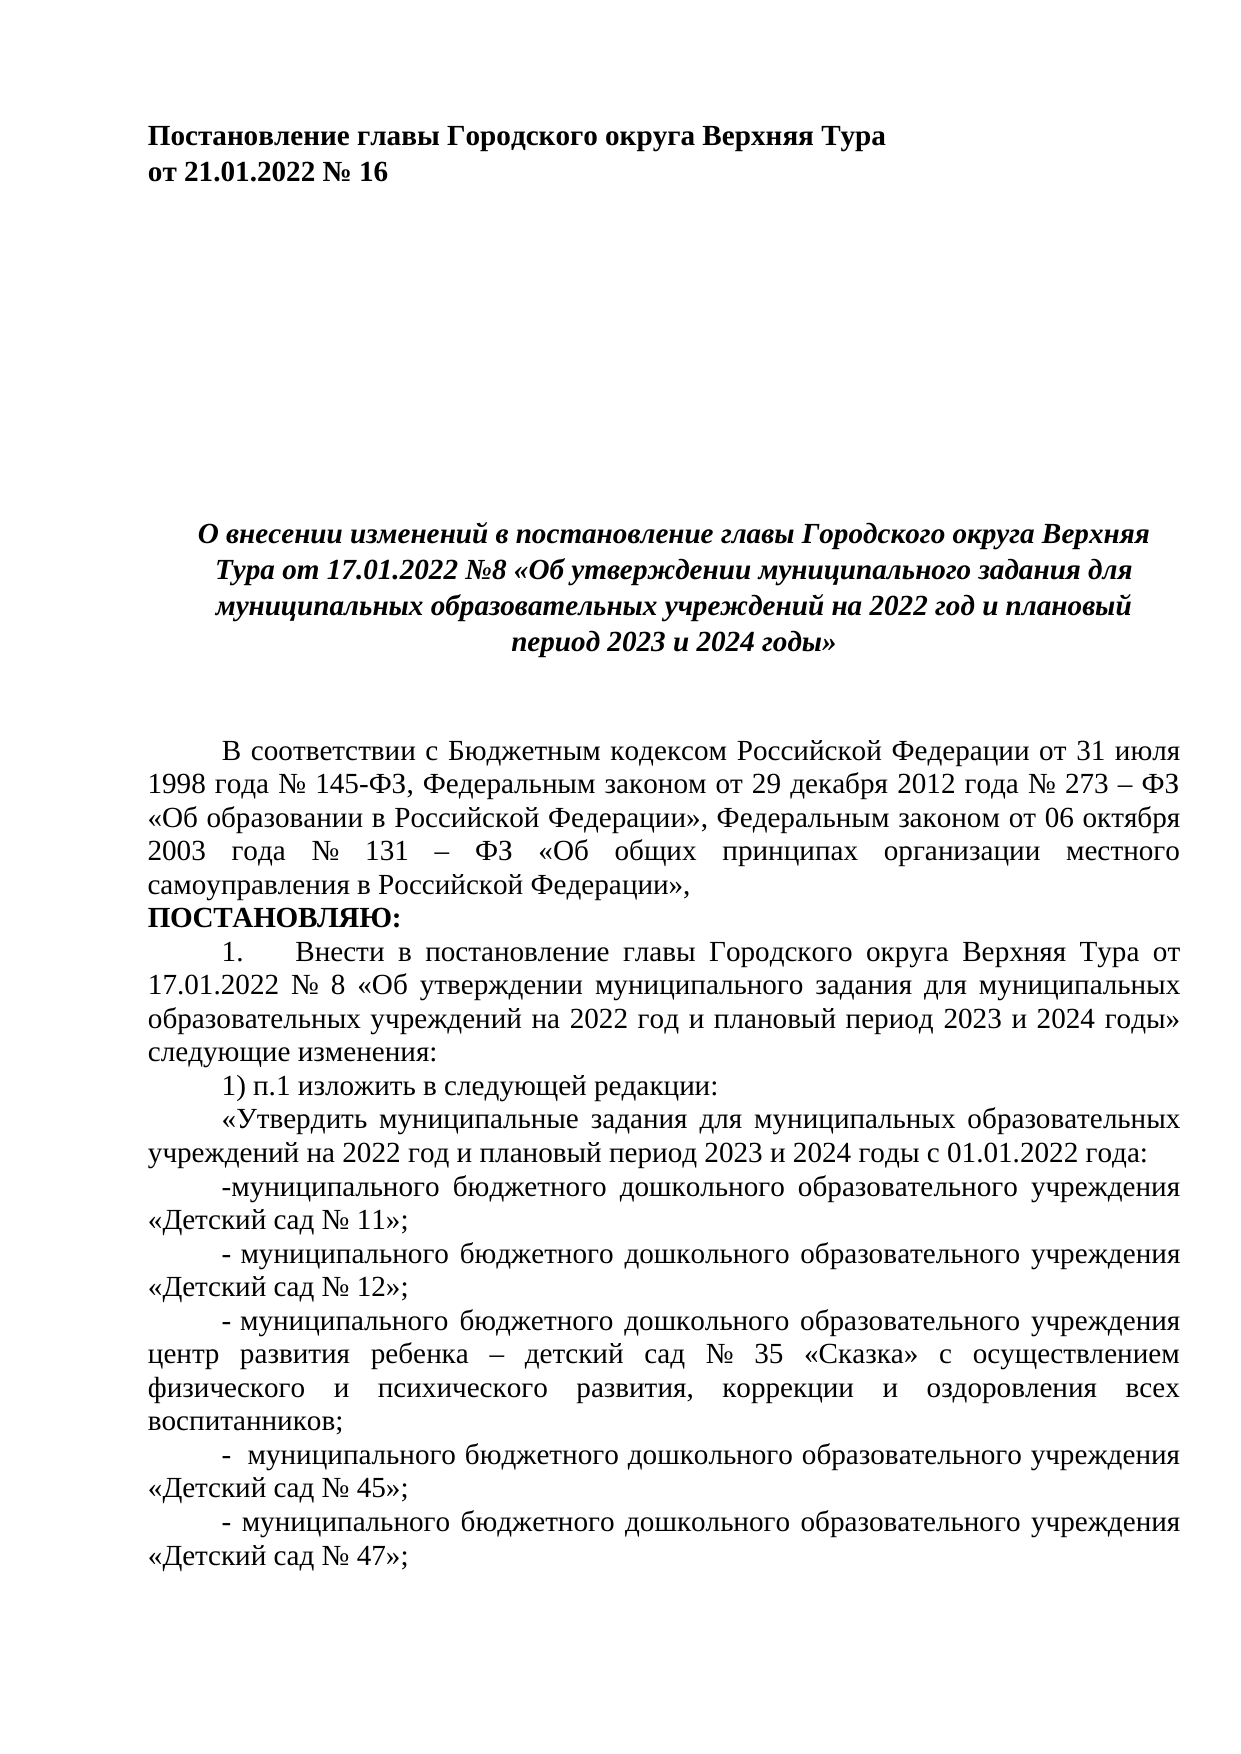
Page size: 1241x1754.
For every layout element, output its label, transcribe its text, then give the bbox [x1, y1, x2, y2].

text - муниципального бюджетного дошкольного образовательного учреждения «Детский сад № 12»; [148, 1236, 1181, 1303]
list Внести в постановление главы Городского округа Верхняя Тура от 17.01.2022 № 8 «Об утверждении муниципального задания для муниципальных образовательных учреждений на 2022 год и плановый период 2023 и 2024 годы» следующие изменения: [148, 934, 1181, 1068]
text Постановление главы Городского округа Верхняя Тура от 21.01.2022 № 16 [148, 118, 1181, 188]
text -муниципального бюджетного дошкольного образовательного учреждения «Детский сад № 11»; [148, 1169, 1181, 1236]
text - муниципального бюджетного дошкольного образовательного учреждения центр развития ребенка – детский сад № 35 «Сказка» с осуществлением физического и психического развития, коррекции и оздоровления всех воспитанников; [148, 1303, 1181, 1437]
text - муниципального бюджетного дошкольного образовательного учреждения «Детский сад № 45»; [148, 1437, 1181, 1504]
text О внесении изменений в постановление главы Городского округа Верхняя Тура от 17.01.2022 №8 «Об утверждении муниципального задания для муниципальных образовательных учреждений на 2022 год и плановый период 2023 и 2024 годы» [169, 516, 1181, 658]
text ПОСТАНОВЛЯЮ: [148, 900, 1181, 934]
text «Утвердить муниципальные задания для муниципальных образовательных учреждений на 2022 год и плановый период 2023 и 2024 годы с 01.01.2022 года: [148, 1102, 1181, 1169]
text 1) п.1 изложить в следующей редакции: [148, 1068, 1181, 1102]
text - муниципального бюджетного дошкольного образовательного учреждения «Детский сад № 47»; [148, 1504, 1181, 1571]
text В соответствии с Бюджетным кодексом Российской Федерации от 31 июля 1998 года № 145-ФЗ, Федеральным законом от 29 декабря 2012 года № 273 – ФЗ «Об образовании в Российской Федерации», Федеральным законом от 06 октября 2003 года № 131 – ФЗ «Об общих принципах организации местного самоуправления в Российской Федерации», [147, 733, 1181, 900]
